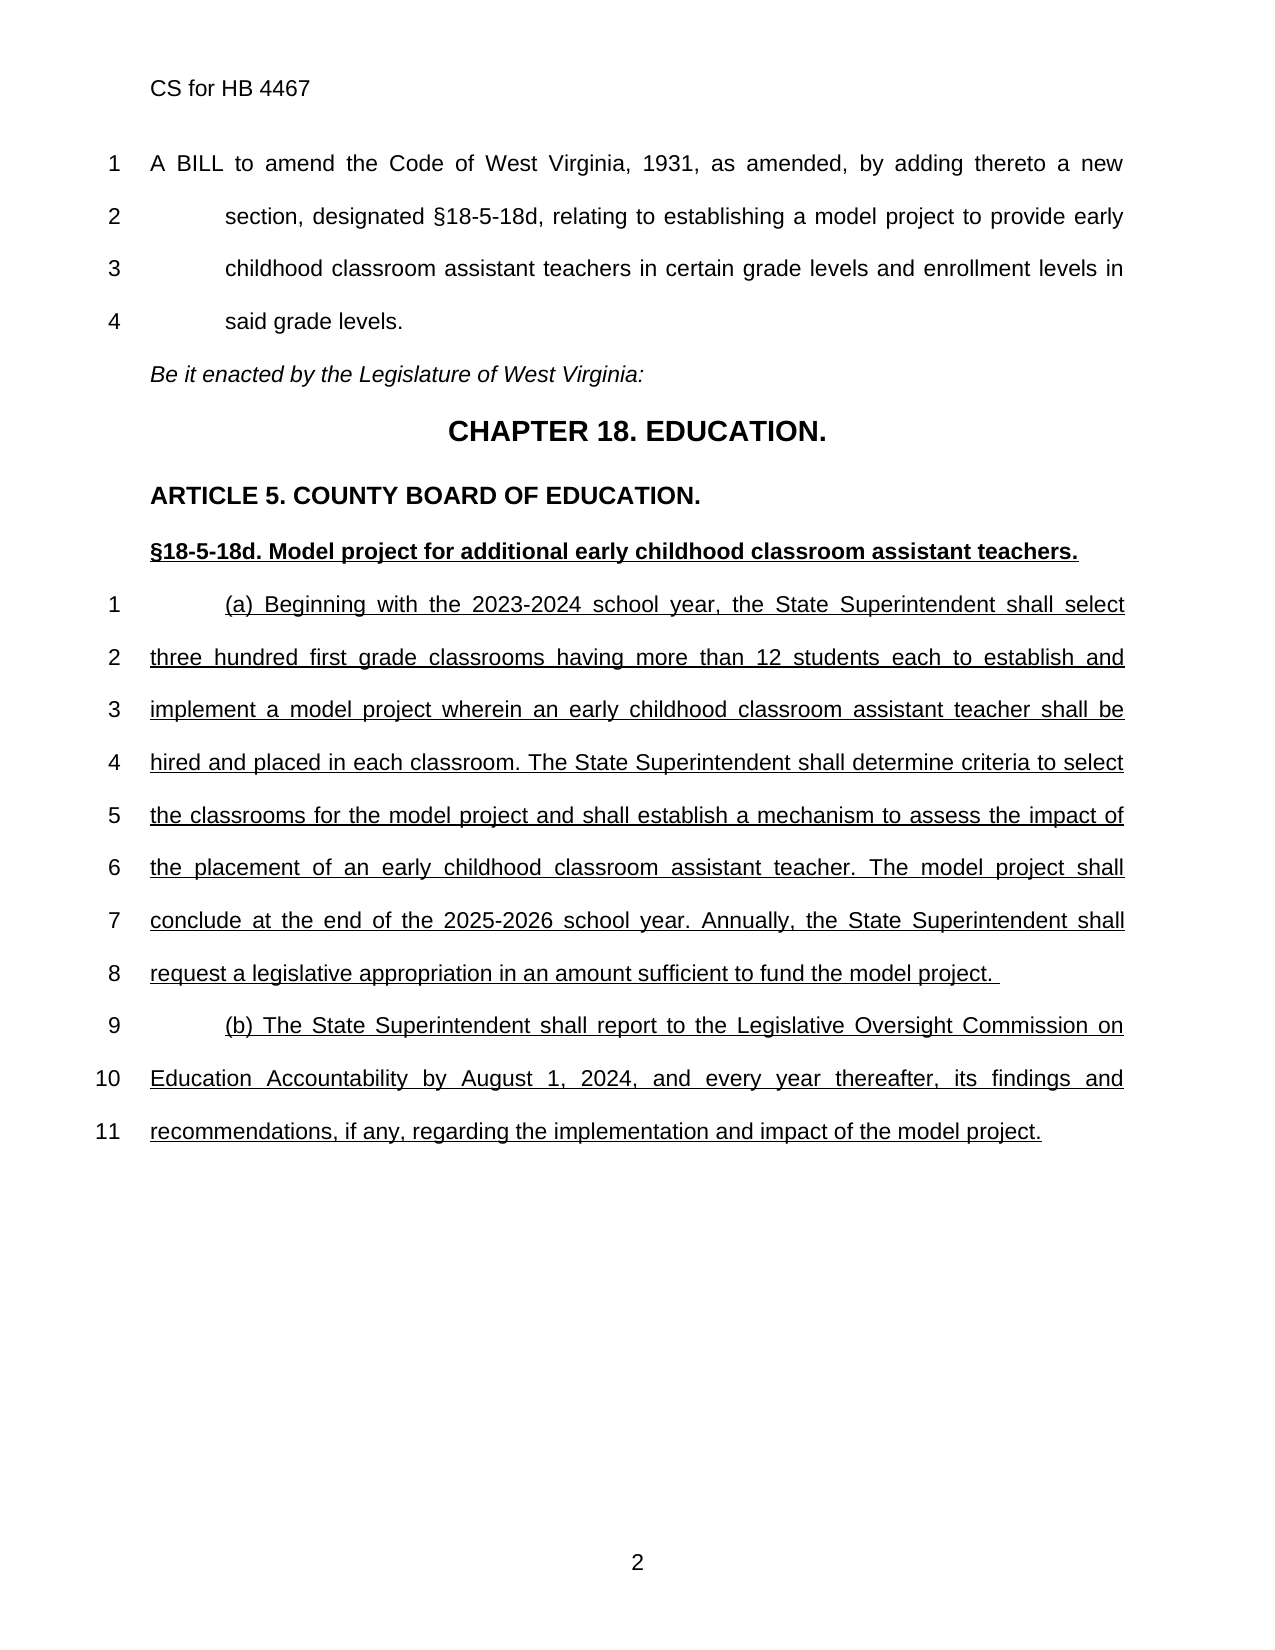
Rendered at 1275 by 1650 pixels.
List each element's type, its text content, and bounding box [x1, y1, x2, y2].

text (a) Beginning with the 2023-2024 school year, the State Superintendent shall select three hundred first grade classrooms having more than 12 students each to establish and implement a model project wherein an early childhood classroom assistant teacher shall be hired and placed in each classroom. The State Superintendent shall determine criteria to select the classrooms for the model project and shall establish a mechanism to assess the impact of the placement of an early childhood classroom assistant teacher. The model project shall conclude at the end of the 2025-2026 school year. Annually, the State Superintendent shall request a legislative appropriation in an amount sufficient to fund the model project. [150, 720, 1125, 877]
subtitle §18-5-18d. Model project for additional early childhood classroom assistant teachers. [150, 538, 1125, 564]
text (b) The State Superintendent shall report to the Legislative Oversight Commission on Education Accountability by August 1, 2024, and every year thereafter, its findings and recommendations, if any, regarding the implementation and impact of the model project. [150, 1012, 1125, 1144]
title A BILL to amend the Code of West Virginia, 1931, as amended, by adding thereto a new section, designated §18-5-18d, relating to establishing a model project to provide early childhood classroom assistant teachers in certain grade levels and enrollment levels in said grade levels. [150, 150, 1125, 334]
text (a) Beginning with the 2023-2024 school year, the State Superintendent shall select three hundred first grade classrooms having more than 12 students each to establish and implement a model project wherein an early childhood classroom assistant teacher shall be hired and placed in each classroom. The State Superintendent shall determine criteria to select the classrooms for the model project and shall establish a mechanism to assess the impact of the placement of an early childhood classroom assistant teacher. The model project shall conclude at the end of the 2025-2026 school year. Annually, the State Superintendent shall request a legislative appropriation in an amount sufficient to fund the model project. [150, 931, 1125, 986]
text Be it enacted by the Legislature of West Virginia: [150, 361, 1125, 387]
text (a) Beginning with the 2023-2024 school year, the State Superintendent shall select three hundred first grade classrooms having more than 12 students each to establish and implement a model project wherein an early childhood classroom assistant teacher shall be hired and placed in each classroom. The State Superintendent shall determine criteria to select the classrooms for the model project and shall establish a mechanism to assess the impact of the placement of an early childhood classroom assistant teacher. The model project shall conclude at the end of the 2025-2026 school year. Annually, the State Superintendent shall request a legislative appropriation in an amount sufficient to fund the model project. [150, 668, 1125, 719]
text (a) Beginning with the 2023-2024 school year, the State Superintendent shall select three hundred first grade classrooms having more than 12 students each to establish and implement a model project wherein an early childhood classroom assistant teacher shall be hired and placed in each classroom. The State Superintendent shall determine criteria to select the classrooms for the model project and shall establish a mechanism to assess the impact of the placement of an early childhood classroom assistant teacher. The model project shall conclude at the end of the 2025-2026 school year. Annually, the State Superintendent shall request a legislative appropriation in an amount sufficient to fund the model project. [150, 591, 1125, 666]
text (a) Beginning with the 2023-2024 school year, the State Superintendent shall select three hundred first grade classrooms having more than 12 students each to establish and implement a model project wherein an early childhood classroom assistant teacher shall be hired and placed in each classroom. The State Superintendent shall determine criteria to select the classrooms for the model project and shall establish a mechanism to assess the impact of the placement of an early childhood classroom assistant teacher. The model project shall conclude at the end of the 2025-2026 school year. Annually, the State Superintendent shall request a legislative appropriation in an amount sufficient to fund the model project. [150, 878, 1125, 930]
subtitle CHAPTER 18. EDUCATION. [150, 413, 1125, 447]
subtitle ARTICLE 5. COUNTY BOARD OF EDUCATION. [150, 481, 1125, 509]
